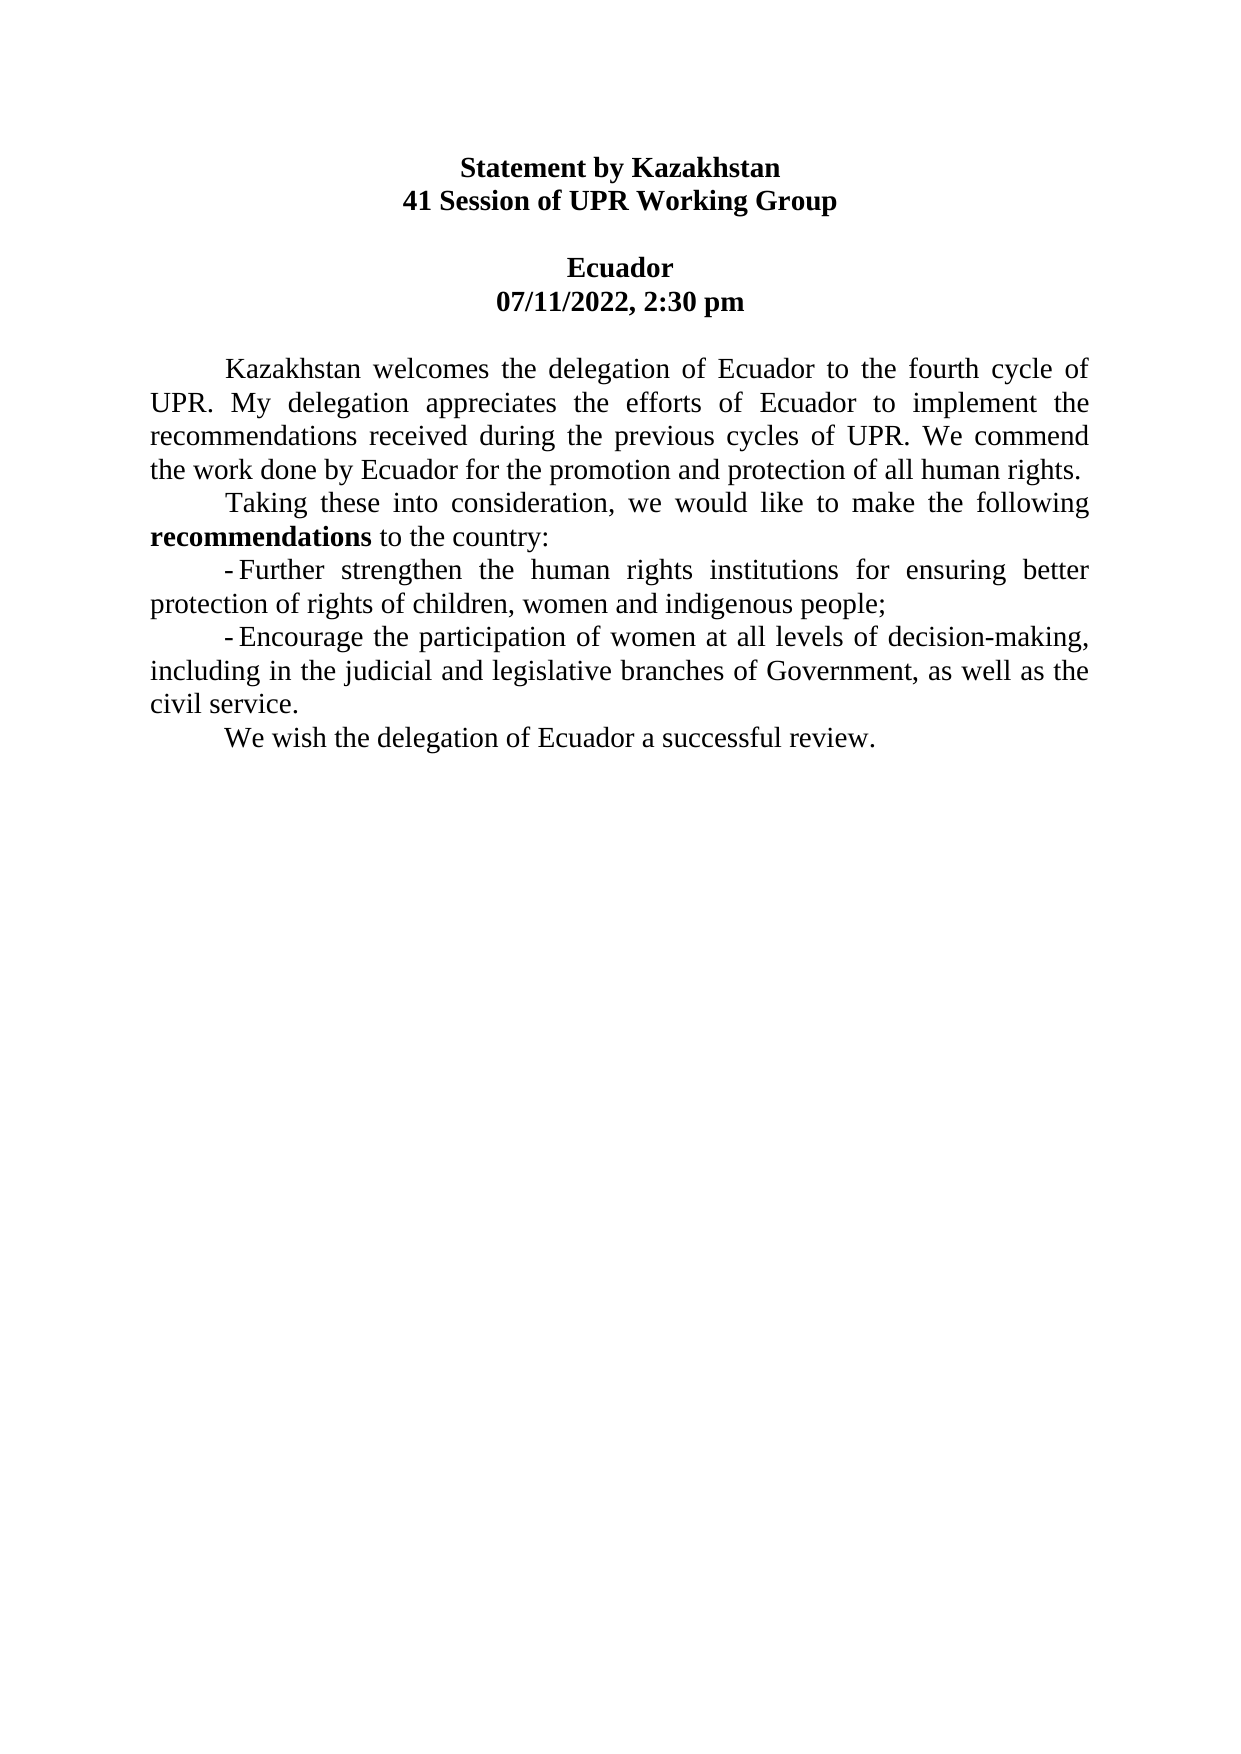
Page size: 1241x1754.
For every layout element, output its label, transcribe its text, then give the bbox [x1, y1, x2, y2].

text Ecuador [150, 251, 1090, 284]
text 07/11/2022, 2:30 pm [150, 284, 1090, 318]
text Statement by Kazakhstan [150, 150, 1090, 183]
text Kazakhstan welcomes the delegation of Ecuador to the fourth cycle of UPR. My delegation appreciates the efforts of Ecuador to implement the recommendations received during the previous cycles of UPR. We commend the work done by Ecuador for the promotion and protection of all human rights. [150, 351, 1090, 485]
list Encourage the participation of women at all levels of decision-making, including in the judicial and legislative branches of Government, as well as the civil service. [150, 619, 1090, 720]
text 41 Session of UPR Working Group [150, 183, 1090, 217]
text We wish the delegation of Ecuador a successful review. [150, 720, 1090, 754]
text Taking these into consideration, we would like to make the following recommendations to the country: [150, 485, 1090, 552]
list Further strengthen the human rights institutions for ensuring better protection of rights of children, women and indigenous people; [150, 552, 1090, 619]
